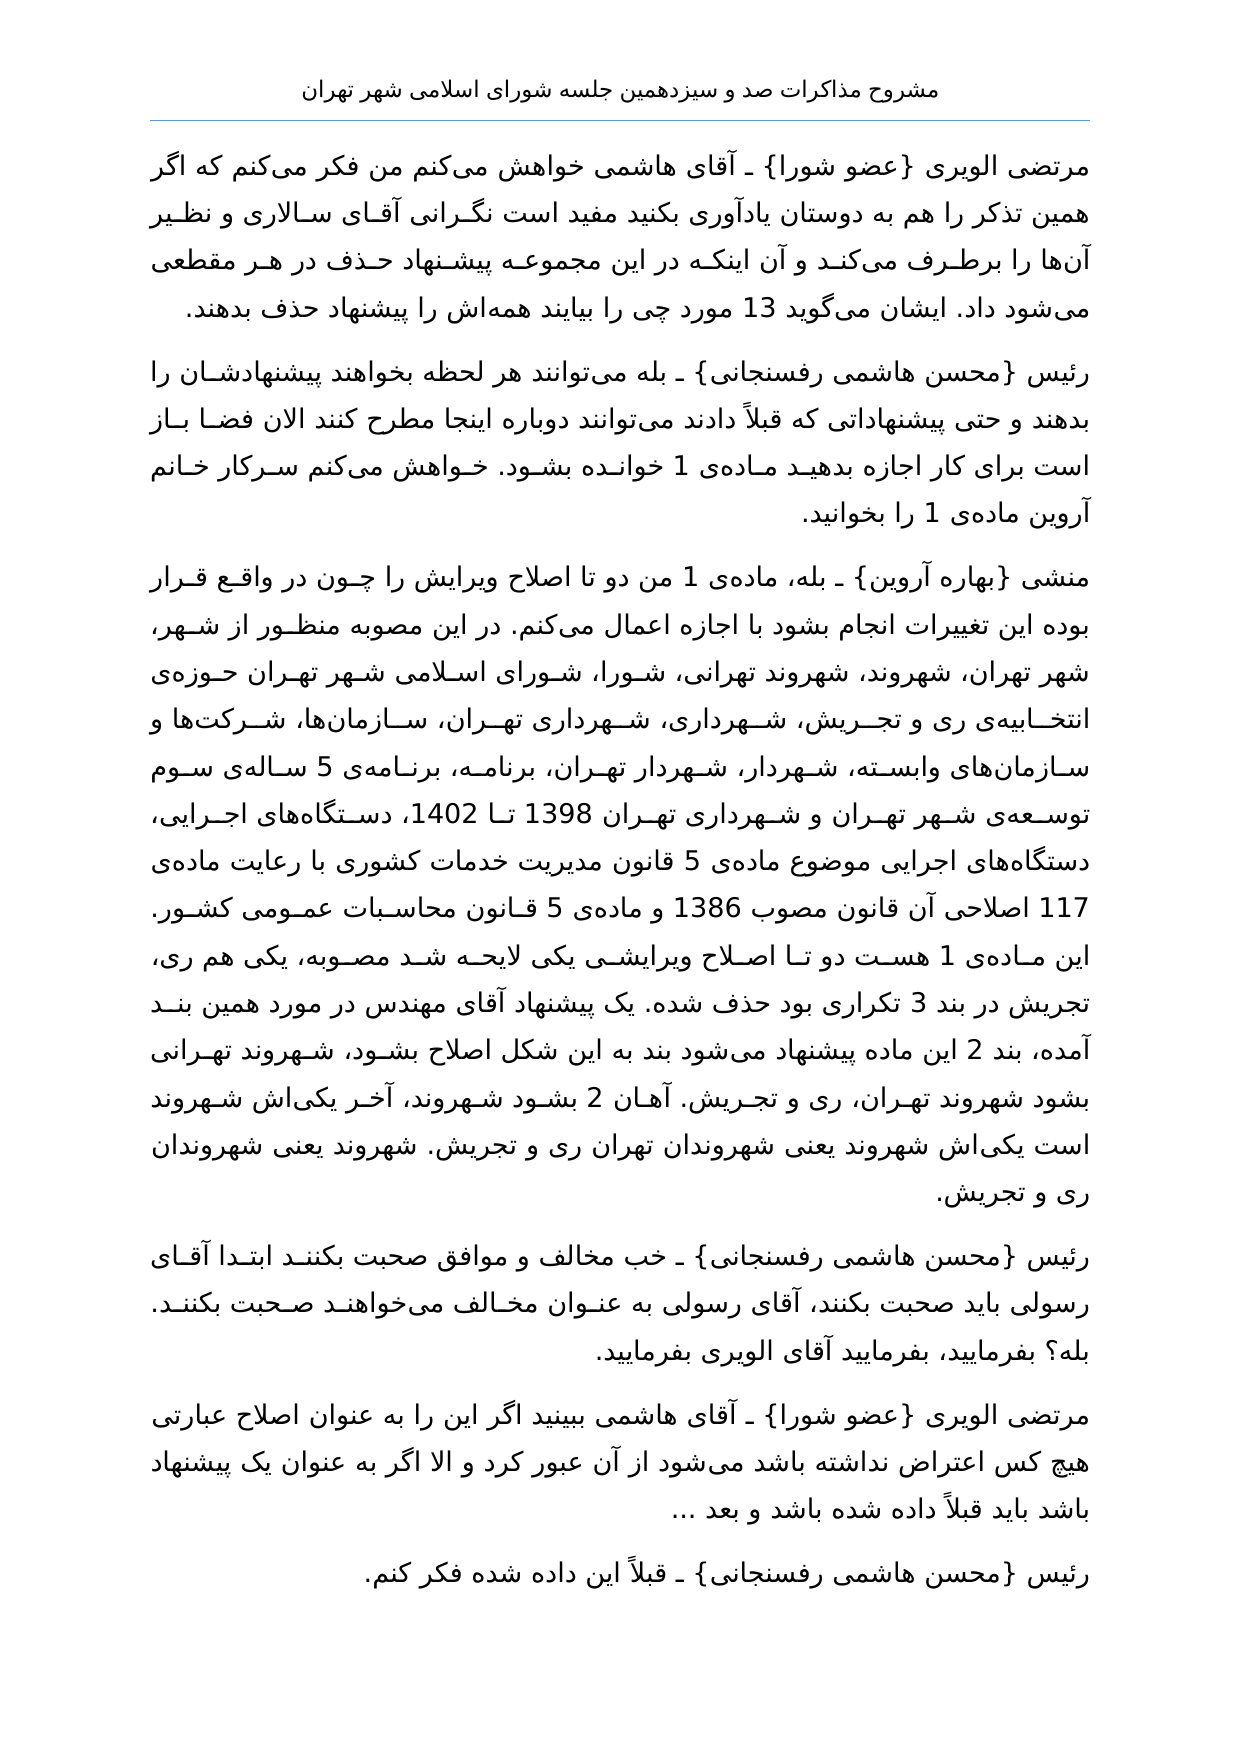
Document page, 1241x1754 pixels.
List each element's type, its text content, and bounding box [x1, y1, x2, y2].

text رئیس {محسن هاشمی رفسنجانی} ـ خب مخالف و موافق صحبت بکنند ابتدا آقای رسولی باید صحبت بکنند، آقای رسولی به عنوان مخالف می‌خواهند صحبت بکنند. بله؟ بفرمایید، بفرمایید آقای الویری بفرمایید. [150, 1240, 1090, 1367]
text رئیس {محسن هاشمی رفسنجانی} ـ بله می‌توانند هر لحظه بخواهند پیشنهادشان را بدهند و حتی پیشنهاداتی که قبلاً دادند می‌توانند دوباره اینجا مطرح کنند الان فضا باز است برای کار اجازه بدهید ماده‌ی 1 خوانده بشود. خواهش می‌کنم سرکار خانم آروین ماده‌ی 1 را بخوانید. [150, 356, 1090, 529]
text مرتضی الویری {عضو شورا} ـ آقای هاشمی ببینید اگر این را به عنوان اصلاح عبارتی هیچ کس اعتراض نداشته باشد می‌شود از آن عبور کرد و الا اگر به عنوان یک پیشنهاد باشد باید قبلاً داده شده باشد و بعد ... [150, 1399, 1090, 1525]
text منشی {بهاره آروین} ـ بله، ماده‌ی 1 من دو تا اصلاح ویرایش را چون در واقع قرار بوده این تغییرات انجام بشود با اجازه اعمال می‌کنم. در این مصوبه منظور از شهر، شهر تهران، شهروند، شهروند تهرانی، شورا، شورای اسلامی شهر تهران حوزه‌ی انتخابیه‌ی ری و تجریش، شهرداری، شهرداری تهران، سازمان‌ها، شرکت‌ها و سازمان‌های وابسته، شهردار، شهردار تهران، برنامه، برنامه‌ی 5 ساله‌ی سوم توسعه‌ی شهر تهران و شهرداری تهران 1398 تا 1402، دستگاه‌های اجرایی، دستگاه‌های اجرایی موضوع ماده‌ی 5 قانون مدیریت خدمات کشوری با رعایت ماده‌ی 117 اصلاحی آن قانون مصوب 1386 و ماده‌ی 5 قانون محاسبات عمومی کشور. این ماده‌ی 1 هست دو تا اصلاح ویرایشی یکی لایحه شد مصوبه، یکی هم ری، تجریش در بند 3 تکراری بود حذف شده. یک پیشنهاد آقای مهندس در مورد همین بند آمده، بند 2 این ماده پیشنهاد می‌شود بند به این شکل اصلاح بشود، شهروند تهرانی بشود شهروند تهران، ری و تجریش. آهان 2 بشود شهروند، آخر یکی‌اش شهروند است یکی‌اش شهروند یعنی شهروندان تهران ری و تجریش. شهروند یعنی شهروندان ری و تجریش. [150, 562, 1090, 1208]
text مرتضی الویری {عضو شورا} ـ آقای هاشمی خواهش می‌کنم من فکر می‌کنم که اگر همین تذکر را هم به دوستان یادآوری بکنید مفید است نگرانی آقای سالاری و نظیر آن‌ها را برطرف می‌کند و آن اینکه در این مجموعه پیشنهاد حذف در هر مقطعی می‌شود داد. ایشان می‌گوید 13 مورد چی را بیایند همه‌اش را پیشنهاد حذف بدهند. [150, 150, 1090, 323]
text رئیس {محسن هاشمی رفسنجانی} ـ قبلاً این داده شده فکر کنم. [150, 1557, 1090, 1589]
